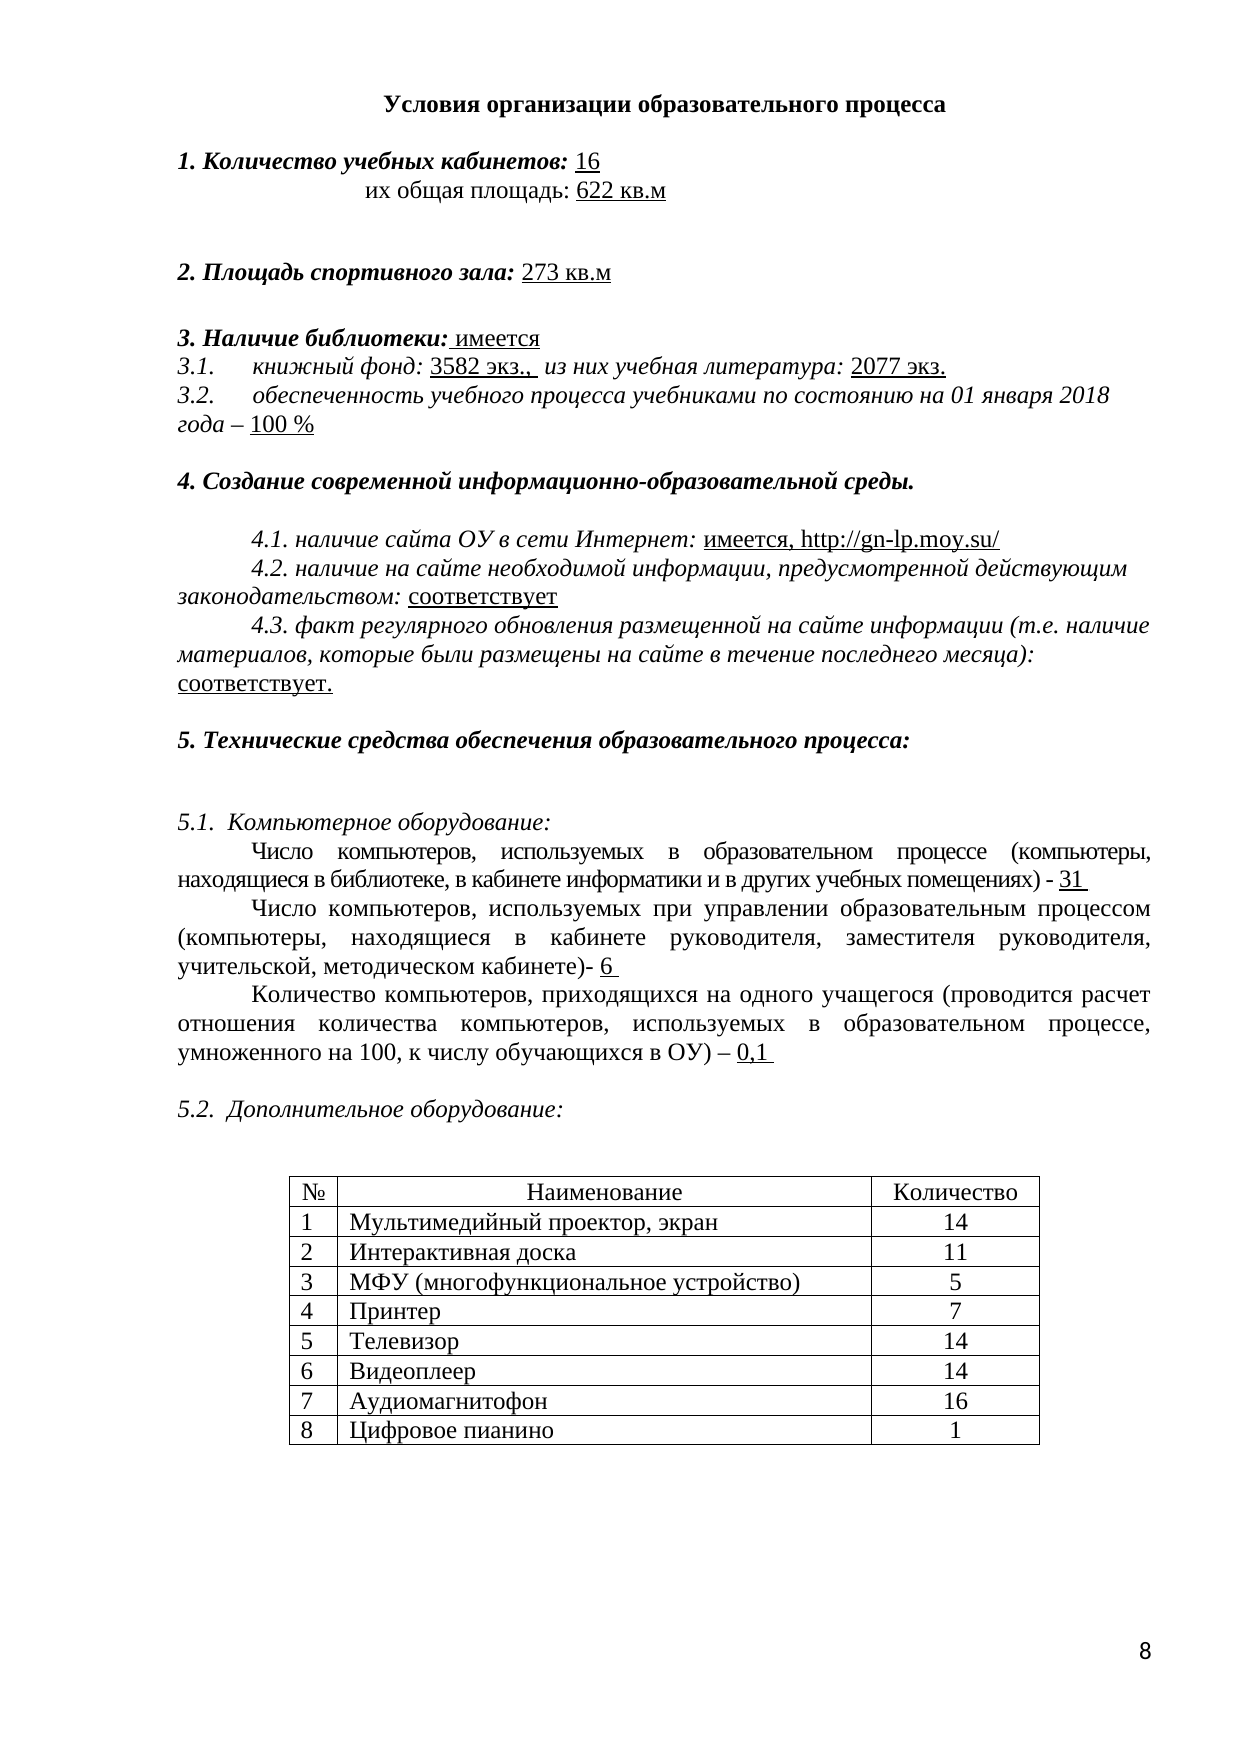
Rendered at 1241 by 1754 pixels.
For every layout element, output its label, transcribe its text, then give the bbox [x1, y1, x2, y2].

table_header Наименование [338, 1177, 871, 1206]
table_cell Интерактивная доска [338, 1237, 871, 1266]
text 2. Площадь спортивного зала: 273 кв.м [177, 257, 1152, 285]
table_cell 1 [872, 1416, 1039, 1444]
table_cell 11 [872, 1237, 1039, 1266]
text 4.1. наличие сайта ОУ в сети Интернет: имеется, http://gn-lp.moy.su/ [177, 524, 1152, 553]
table_cell Принтер [338, 1296, 871, 1325]
subtitle Условия организации образовательного процесса [177, 89, 1152, 117]
text 4.2. наличие на сайте необходимой информации, предусмотренной действующим законодательством: соответствует [177, 553, 1152, 610]
subtitle 5.1. Компьютерное оборудование: [177, 807, 1152, 836]
table_cell 6 [290, 1356, 337, 1385]
table_cell 14 [872, 1356, 1039, 1385]
table_cell 8 [290, 1416, 337, 1444]
subtitle их общая площадь: 622 кв.м [177, 175, 1152, 204]
table_cell 14 [872, 1207, 1039, 1236]
table_cell Видеоплеер [338, 1356, 871, 1385]
table_cell 5 [872, 1267, 1039, 1295]
table_cell Цифровое пианино [338, 1416, 871, 1444]
table_cell Аудиомагнитофон [338, 1386, 871, 1414]
table_cell 14 [872, 1326, 1039, 1355]
table_cell 7 [290, 1386, 337, 1414]
subtitle 1. Количество учебных кабинетов: 16 [177, 146, 1152, 175]
text Число компьютеров, используемых при управлении образовательным процессом (компьютеры, находящиеся в кабинете руководителя, заместителя руководителя, учительской, методическом кабинете)- 6 [177, 893, 1152, 979]
text Количество компьютеров, приходящихся на одного учащегося (проводится расчет отношения количества компьютеров, используемых в образовательном процессе, умноженного на 100, к числу обучающихся в ОУ) – 0,1 [177, 979, 1152, 1066]
subtitle 3.1. книжный фонд: 3582 экз., из них учебная литература: 2077 экз. [177, 351, 1152, 380]
table_cell Телевизор [338, 1326, 871, 1355]
text 4.3. факт регулярного обновления размещенной на сайте информации (т.е. наличие материалов, которые были размещены на сайте в течение последнего месяца): соответствует. [177, 610, 1152, 696]
table_cell 1 [290, 1207, 337, 1236]
text 4. Создание современной информационно-образовательной среды. [177, 466, 1152, 495]
subtitle 3.2. обеспеченность учебного процесса учебниками по состоянию на 01 января 2018 года – 100 % [177, 380, 1152, 438]
text Число компьютеров, используемых в образовательном процессе (компьютеры, находящиеся в библиотеке, в кабинете информатики и в других учебных помещениях) - 31 [177, 836, 1152, 893]
table_cell 5 [290, 1326, 337, 1355]
table_cell 3 [290, 1267, 337, 1295]
table_cell 4 [290, 1296, 337, 1325]
table_cell Мультимедийный проектор, экран [338, 1207, 871, 1236]
table_cell 2 [290, 1237, 337, 1266]
table_header Количество [872, 1177, 1039, 1206]
table_cell 16 [872, 1386, 1039, 1414]
table_cell МФУ (многофункциональное устройство) [338, 1267, 871, 1295]
table_cell 7 [872, 1296, 1039, 1325]
table_header № [290, 1177, 337, 1206]
subtitle 3. Наличие библиотеки: имеется [177, 323, 1152, 351]
subtitle 5. Технические средства обеспечения образовательного процесса: [177, 725, 1152, 754]
subtitle 5.2. Дополнительное оборудование: [177, 1094, 1152, 1123]
